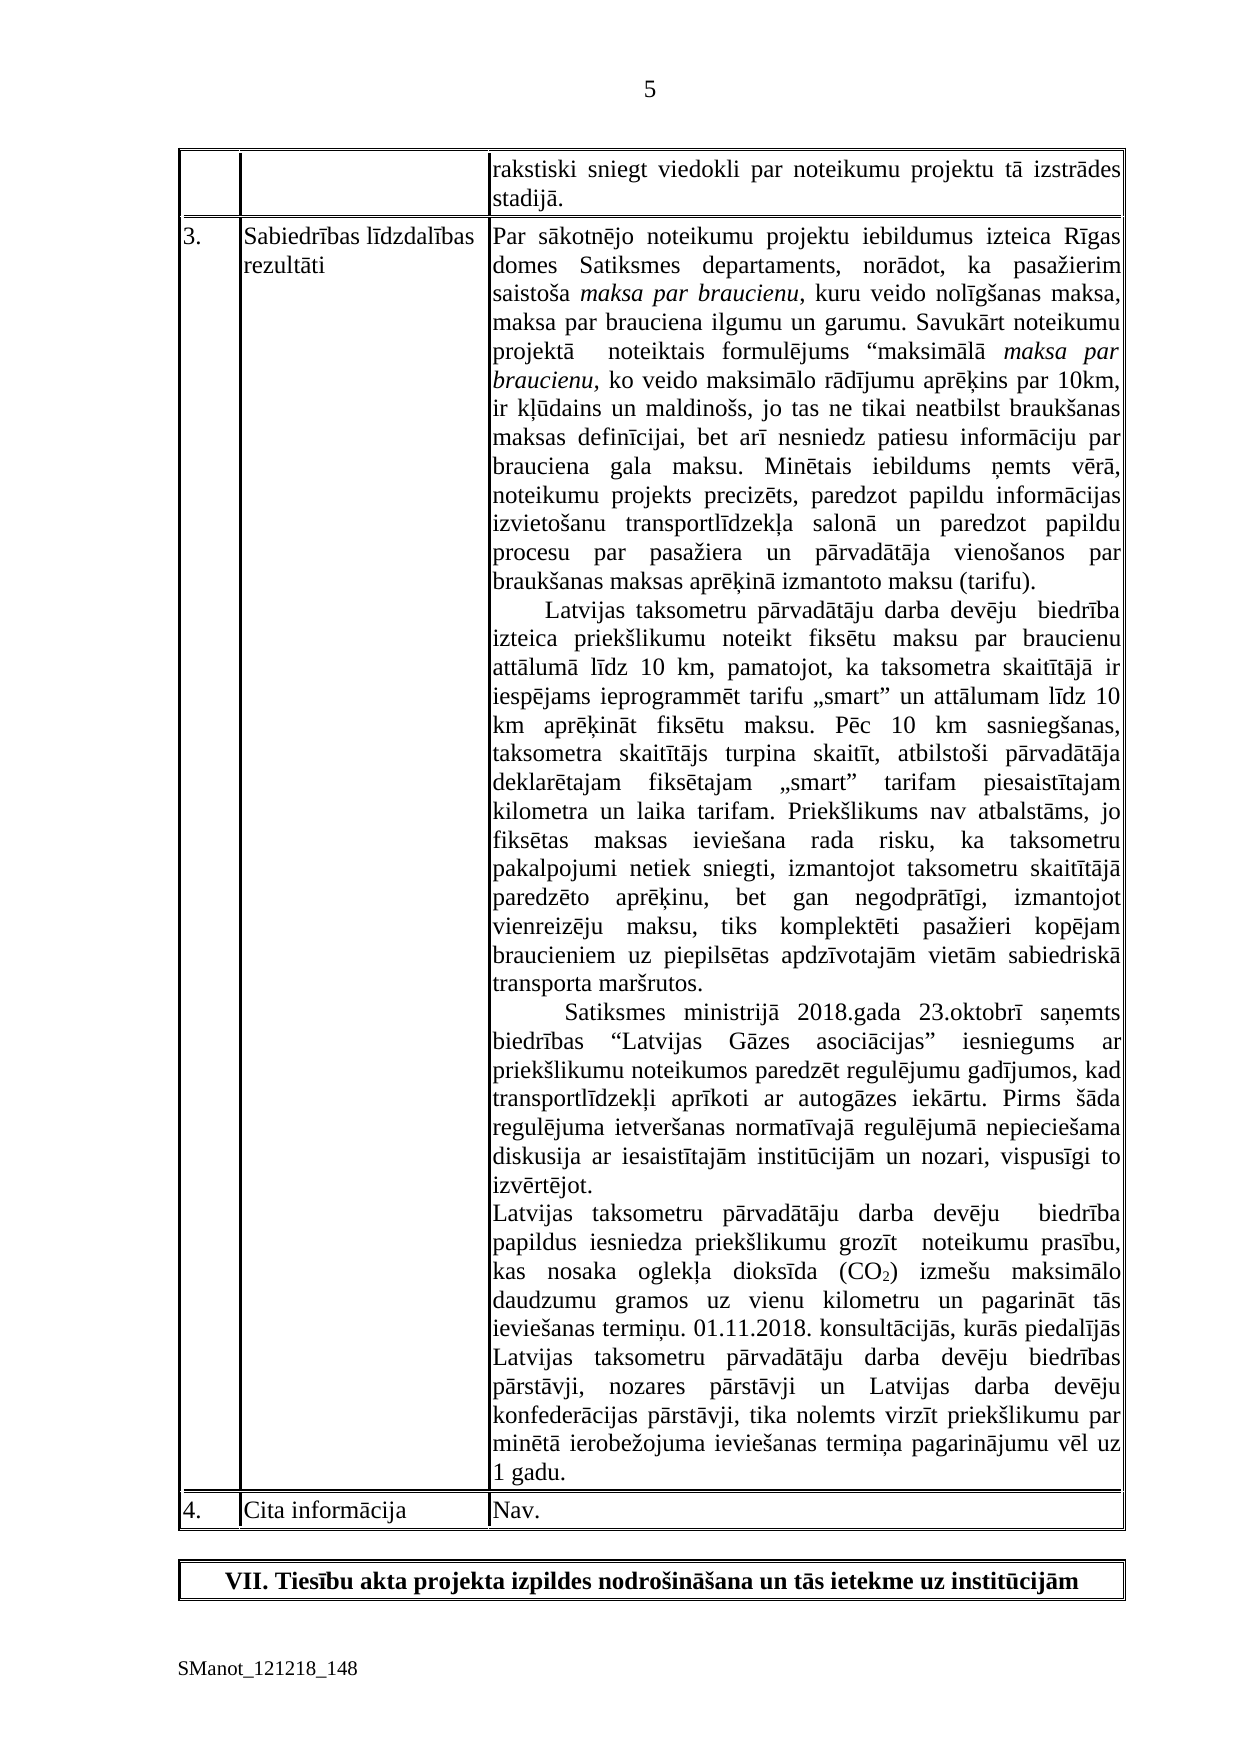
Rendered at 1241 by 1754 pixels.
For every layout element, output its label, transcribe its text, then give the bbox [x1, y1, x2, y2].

table_cell 3. [180, 215, 240, 1489]
table_header VII. Tiesību akta projekta izpildes nodrošināšana un tās ietekme uz institūcijām [181, 1563, 1123, 1598]
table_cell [240, 149, 489, 215]
table_cell 4. [181, 1489, 240, 1527]
table_cell Cita informācija [240, 1493, 489, 1527]
table_cell 2. [180, 149, 240, 215]
table_cell Sabiedrības līdzdalības rezultāti [242, 218, 488, 1489]
table_cell Nav. [489, 1489, 1123, 1527]
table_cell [489, 151, 1123, 215]
table_cell Par sākotnējo noteikumu projektu iebildumus izteica Rīgas domes Satiksmes departaments, norādot, ka pasažierim saistoša maksa par braucienu, kuru veido nolīgšanas maksa, maksa par brauciena ilgumu un garumu. Savukārt noteikumu projektā noteiktais formulējums “maksimālā maksa par braucienu, ko veido maksimālo rādījumu aprēķins par 10km, ir kļūdains un maldinošs, jo tas ne tikai neatbilst braukšanas maksas definīcijai, bet arī nesniedz patiesu informāciju par brauciena gala maksu. Minētais iebildums ņemts vērā, noteikumu projekts precizēts, paredzot papildu informācijas izvietošanu transportlīdzekļa salonā un paredzot papildu procesu par pasažiera un pārvadātāja vienošanos par braukšanas maksas aprēķinā izmantoto maksu (tarifu). Latvijas taksometru pārvadātāju darba devēju biedrība izteica priekšlikumu noteikt fiksētu maksu par braucienu attālumā līdz 10 km, pamatojot, ka taksometra skaitītājā ir iespējams ieprogrammēt tarifu „smart” un attālumam līdz 10 km aprēķināt fiksētu maksu. Pēc 10 km sasniegšanas, taksometra skaitītājs turpina skaitīt, atbilstoši pārvadātāja deklarētajam fiksētajam „smart” tarifam piesaistītajam kilometra un laika tarifam. Priekšlikums nav atbalstāms, jo fiksētas maksas ieviešana rada risku, ka taksometru pakalpojumi netiek sniegti, izmantojot taksometru skaitītājā paredzēto aprēķinu, bet gan negodprātīgi, izmantojot vienreizēju maksu, tiks komplektēti pasažieri kopējam braucieniem uz piepilsētas apdzīvotajām vietām sabiedriskā transporta maršrutos. Satiksmes ministrijā 2018.gada 23.oktobrī saņemts biedrības “Latvijas Gāzes asociācijas” iesniegums ar priekšlikumu noteikumos paredzēt regulējumu gadījumos, kad transportlīdzekļi aprīkoti ar autogāzes iekārtu. Pirms šāda regulējuma ietveršanas normatīvajā regulējumā nepieciešama diskusija ar iesaistītajām institūcijām un nozari, vispusīgi to izvērtējot. Latvijas taksometru pārvadātāju darba devēju biedrība papildus iesniedza priekšlikumu grozīt noteikumu prasību, kas nosaka oglekļa dioksīda (CO2) izmešu maksimālo daudzumu gramos uz vienu kilometru un pagarināt tās ieviešanas termiņu. 01.11.2018. konsultācijās, kurās piedalījās Latvijas taksometru pārvadātāju darba devēju biedrības pārstāvji, nozares pārstāvji un Latvijas darba devēju konfederācijas pārstāvji, tika nolemts virzīt priekšlikumu par minētā ierobežojuma ieviešanas termiņa pagarinājumu vēl uz 1 gadu. [489, 215, 1124, 1489]
